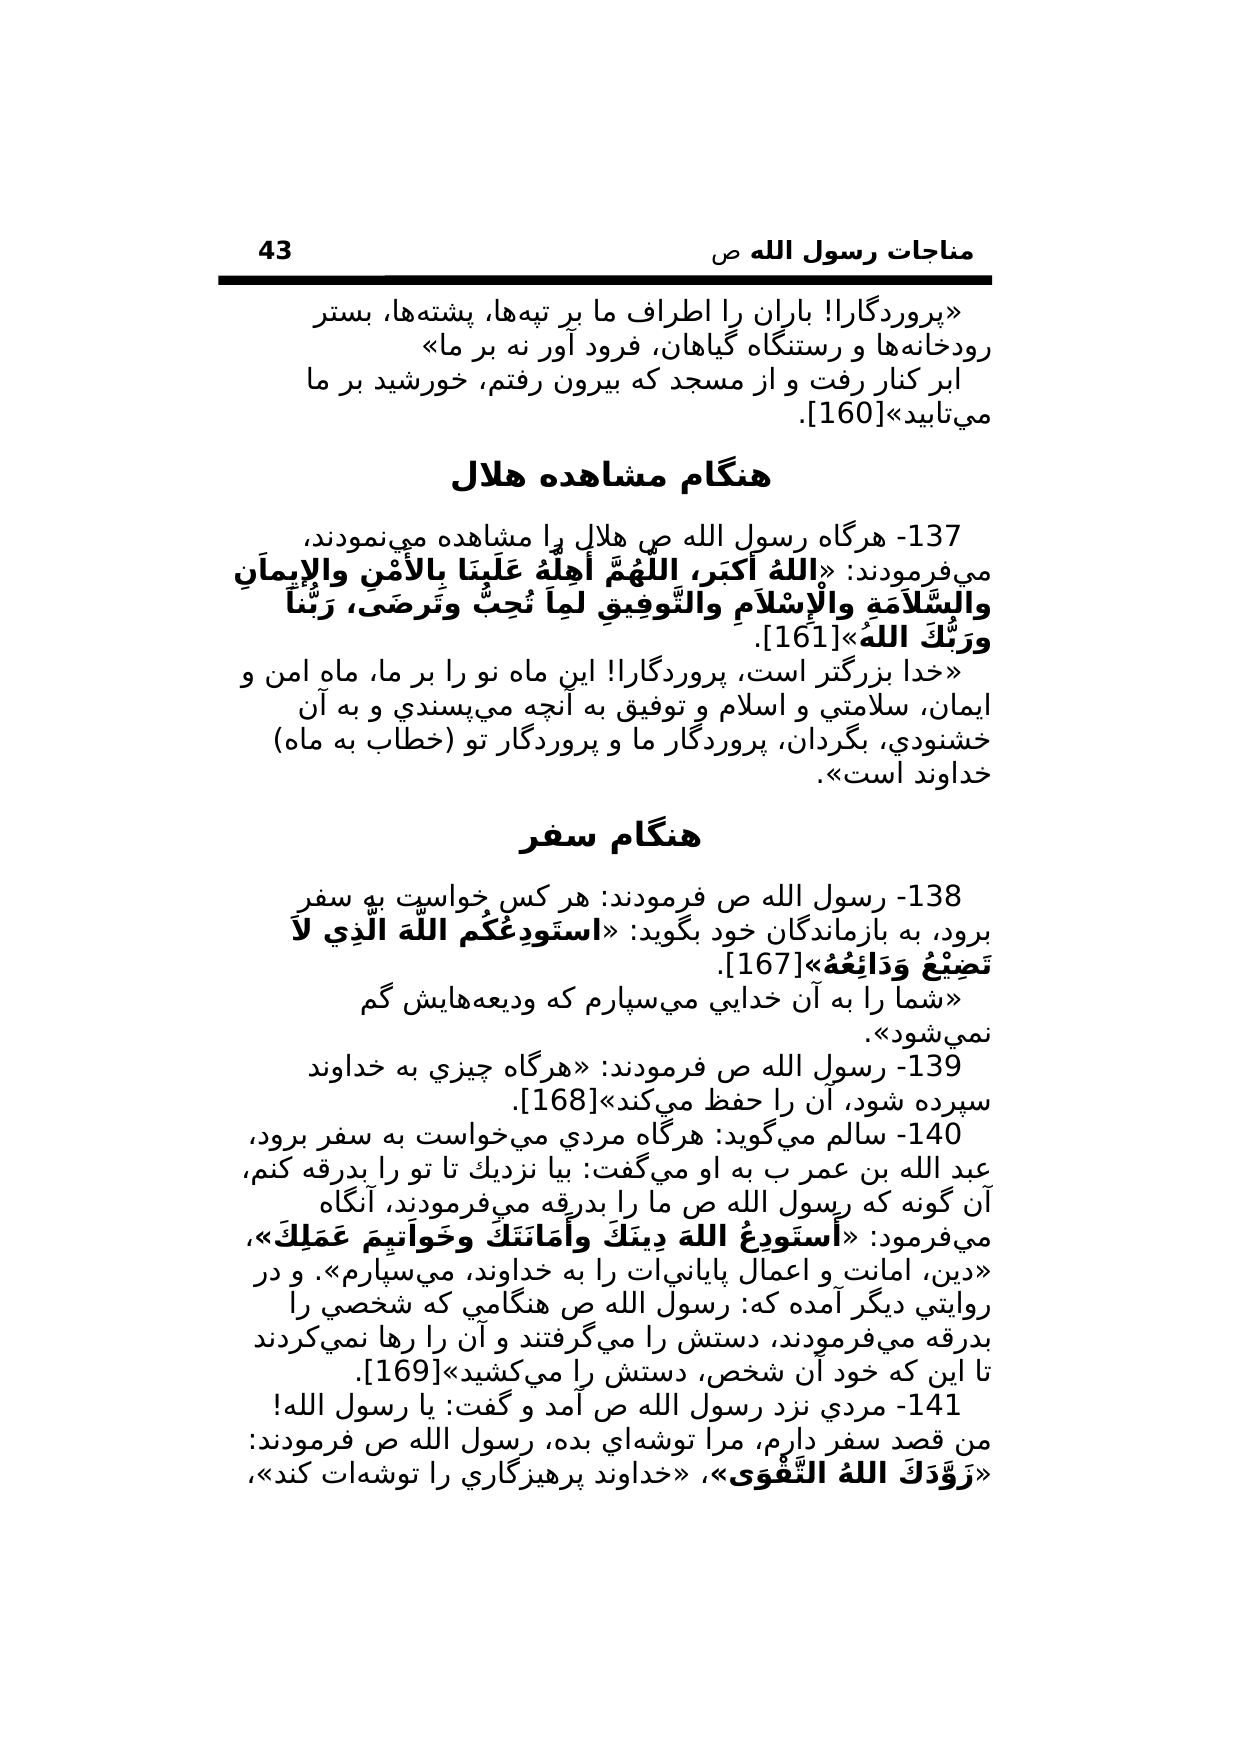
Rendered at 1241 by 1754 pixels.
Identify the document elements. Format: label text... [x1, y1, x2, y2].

text «شما را به آن خدايي مي‌سپارم كه وديعه‌هايش گم نمي‌شود». [230, 981, 992, 1049]
text هنگام مشاهده هلال [230, 455, 992, 494]
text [230, 1389, 992, 1491]
text «پروردگارا! باران را اطراف ما بر تپه‌ها، پشته‌ها، بستر رودخانه‌ها و رستنگاه گياهان، فرود آور نه بر ما» [230, 294, 992, 362]
text 139- رسول الله ص فرمودند: «هرگاه چيزي به خداوند سپرده شود، آن را حفظ مي‌كند»[168]. [230, 1049, 992, 1117]
text هنگام سفر [230, 816, 992, 854]
text 140- سالم مي‌گويد: هرگاه مردي مي‌خواست به سفر برود، عبد الله بن عمر ب به او مي‌گفت: بيا نزديك تا تو را بدرقه كنم، آن گونه كه رسول الله ص ما را بدرقه مي‌فرمودند، آنگاه مي‌فرمود: «أَستَودِعُ اللهَ دِينَكَ وأَمَانَتَكَ وخَواَتيِمَ عَمَلِكَ»، «دين، امانت و اعمال پاياني‌ات را به خداوند، مي‌سپارم». و در روايتي ديگر آمده كه: رسول الله ص هنگامي كه شخصي را بدرقه مي‌فرمودند، دستش را مي‌گرفتند و آن را رها نمي‌كردند تا اين كه خود آن شخص، دستش را مي‌كشيد»[169]. [230, 1117, 992, 1389]
text 138- رسول الله ص فرمودند: هر كس خواست به سفر برود، به بازماندگان خود بگويد: «استَودِعُكُم اللَّهَ الَّذِي لاَ تَضِيْعُ وَدَائِعُهُ»[167]. [230, 879, 992, 981]
text ابر كنار رفت و از مسجد كه بيرون رفتم، خورشيد بر ما مي‌تابيد»[160]. [230, 362, 992, 430]
text «خدا بزرگتر است، پروردگارا! اين ماه نو را بر ما، ماه امن و ايمان، سلامتي و اسلام و توفيق به آنچه مي‌پسندي و به آن خشنودي، بگردان، پروردگار ما و پروردگار تو (خطاب به ماه) خداوند است». [230, 655, 992, 791]
text 137- هرگاه رسول الله ص هلال را مشاهده مي‌نمودند، مي‌فرمودند: «اللهُ أكبَر، اللّهُمَّ أَهِلَّهُ عَلَينَا بِالأَمْنِ والإيِماَنِ والسَّلاَمَةِ والْإِسْلاَمِ والتَّوفِيقِ لمِاَ تُحِبُّ وتَرضَى، رَبُّناَ ورَبُّكَ اللهُ»[161]. [230, 519, 992, 655]
